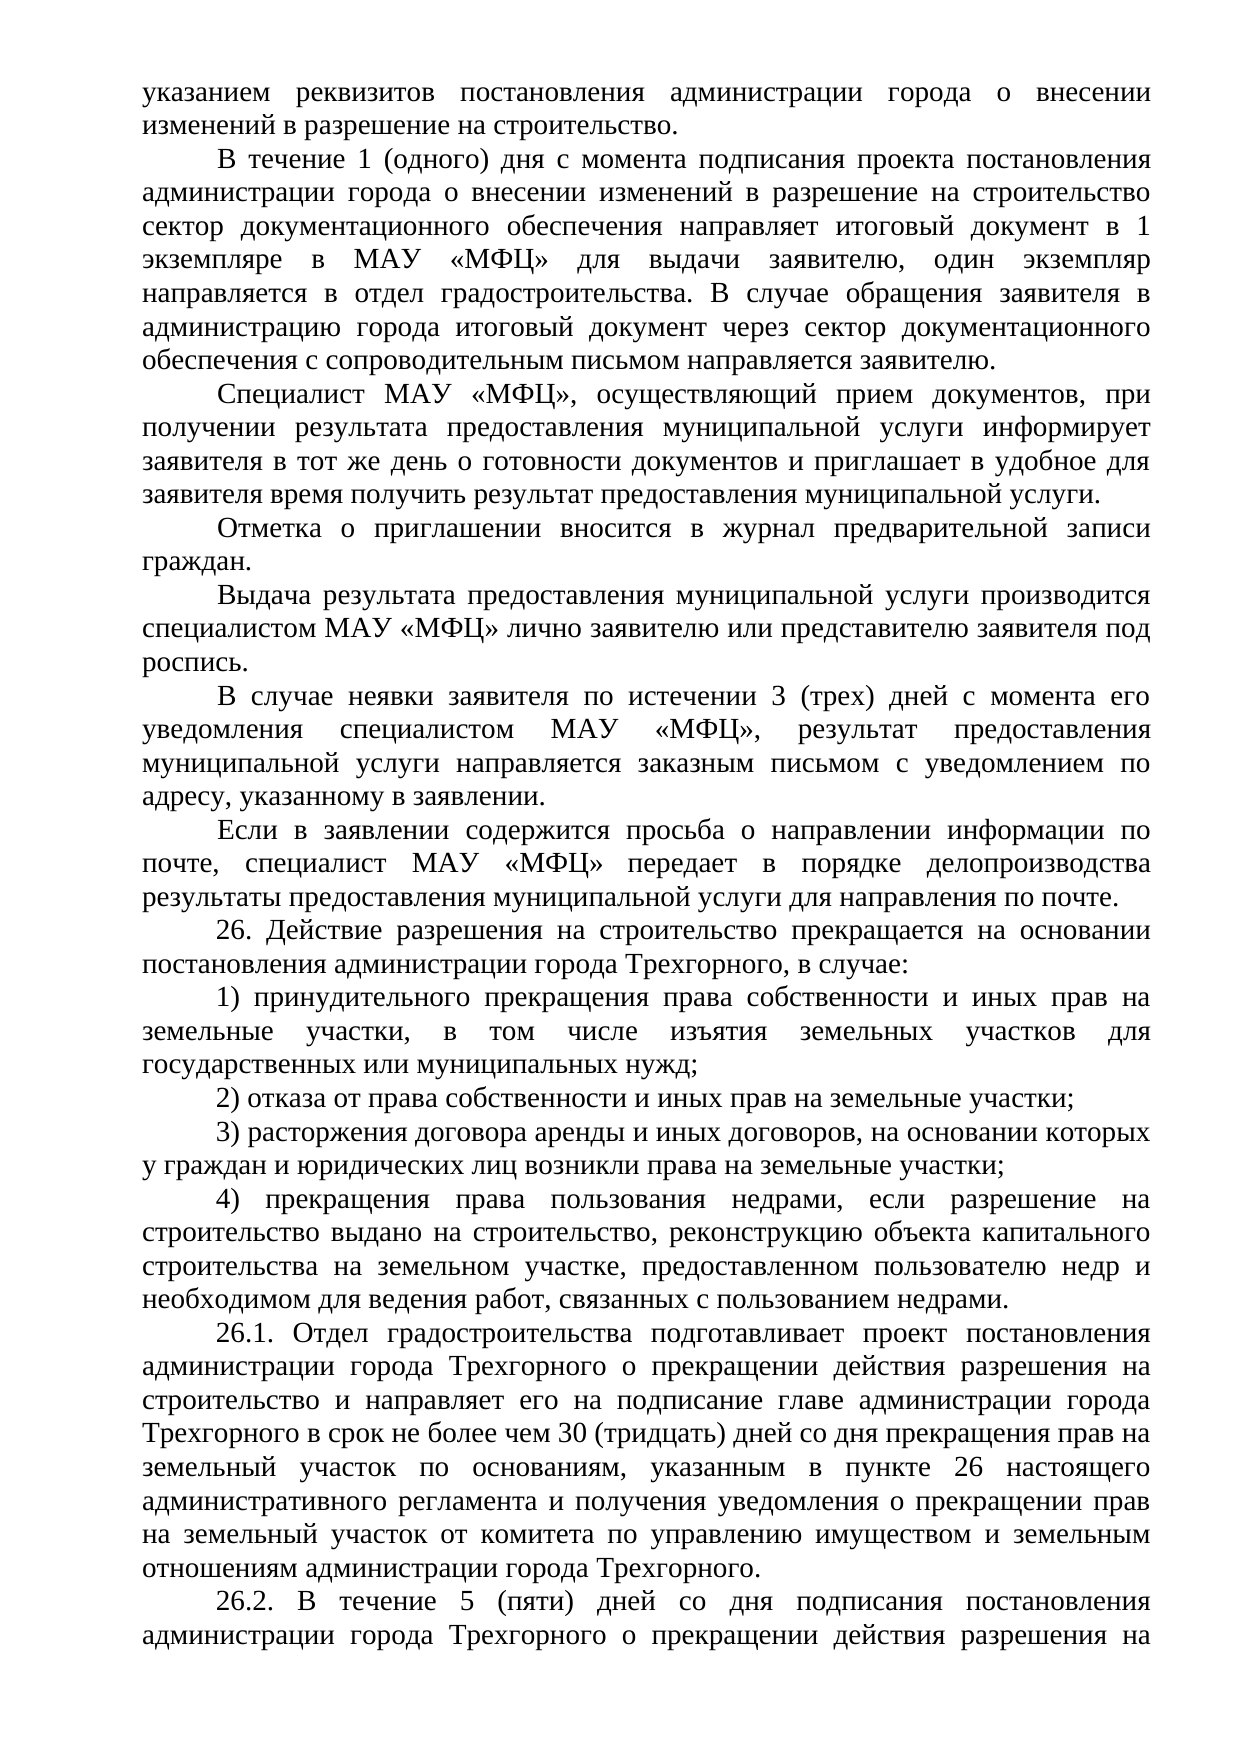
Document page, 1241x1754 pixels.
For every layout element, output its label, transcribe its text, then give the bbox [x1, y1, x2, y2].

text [142, 1583, 1152, 1650]
text 26.1. Отдел градостроительства подготавливает проект постановления администрации города Трехгорного о прекращении действия разрешения на строительство и направляет его на подписание главе администрации города Трехгорного в срок не более чем 30 (тридцать) дней со дня прекращения прав на земельный участок по основаниям, указанным в пункте 26 настоящего административного регламента и получения уведомления о прекращении прав на земельный участок от комитета по управлению имуществом и земельным отношениям администрации города Трехгорного. [142, 1315, 1152, 1583]
text В случае неявки заявителя по истечении 3 (трех) дней с момента его уведомления специалистом МАУ «МФЦ», результат предоставления муниципальной услуги направляется заказным письмом с уведомлением по адресу, указанному в заявлении. [142, 678, 1152, 812]
text 26. Действие разрешения на строительство прекращается на основании постановления администрации города Трехгорного, в случае: [142, 912, 1152, 979]
text В течение 1 (одного) дня с момента подписания проекта постановления администрации города о внесении изменений в разрешение на строительство сектор документационного обеспечения направляет итоговый документ в 1 экземпляре в МАУ «МФЦ» для выдачи заявителю, один экземпляр направляется в отдел градостроительства. В случае обращения заявителя в администрацию города итоговый документ через сектор документационного обеспечения с сопроводительным письмом направляется заявителю. [142, 141, 1152, 376]
text 1) принудительного прекращения права собственности и иных прав на земельные участки, в том числе изъятия земельных участков для государственных или муниципальных нужд; [142, 979, 1152, 1080]
text Если в заявлении содержится просьба о направлении информации по почте, специалист МАУ «МФЦ» передает в порядке делопроизводства результаты предоставления муниципальной услуги для направления по почте. [142, 812, 1152, 912]
text 3) расторжения договора аренды и иных договоров, на основании которых у граждан и юридических лиц возникли права на земельные участки; [142, 1114, 1152, 1181]
text 4) прекращения права пользования недрами, если разрешение на строительство выдано на строительство, реконструкцию объекта капитального строительства на земельном участке, предоставленном пользователю недр и необходимом для ведения работ, связанных с пользованием недрами. [142, 1181, 1152, 1315]
text Отметка о приглашении вносится в журнал предварительной записи граждан. [142, 510, 1152, 577]
text Специалист МАУ «МФЦ», осуществляющий прием документов, при получении результата предоставления муниципальной услуги информирует заявителя в тот же день о готовности документов и приглашает в удобное для заявителя время получить результат предоставления муниципальной услуги. [142, 376, 1152, 510]
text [142, 74, 1152, 141]
text 2) отказа от права собственности и иных прав на земельные участки; [142, 1080, 1152, 1114]
text Выдача результата предоставления муниципальной услуги производится специалистом МАУ «МФЦ» лично заявителю или представителю заявителя под роспись. [142, 577, 1152, 678]
